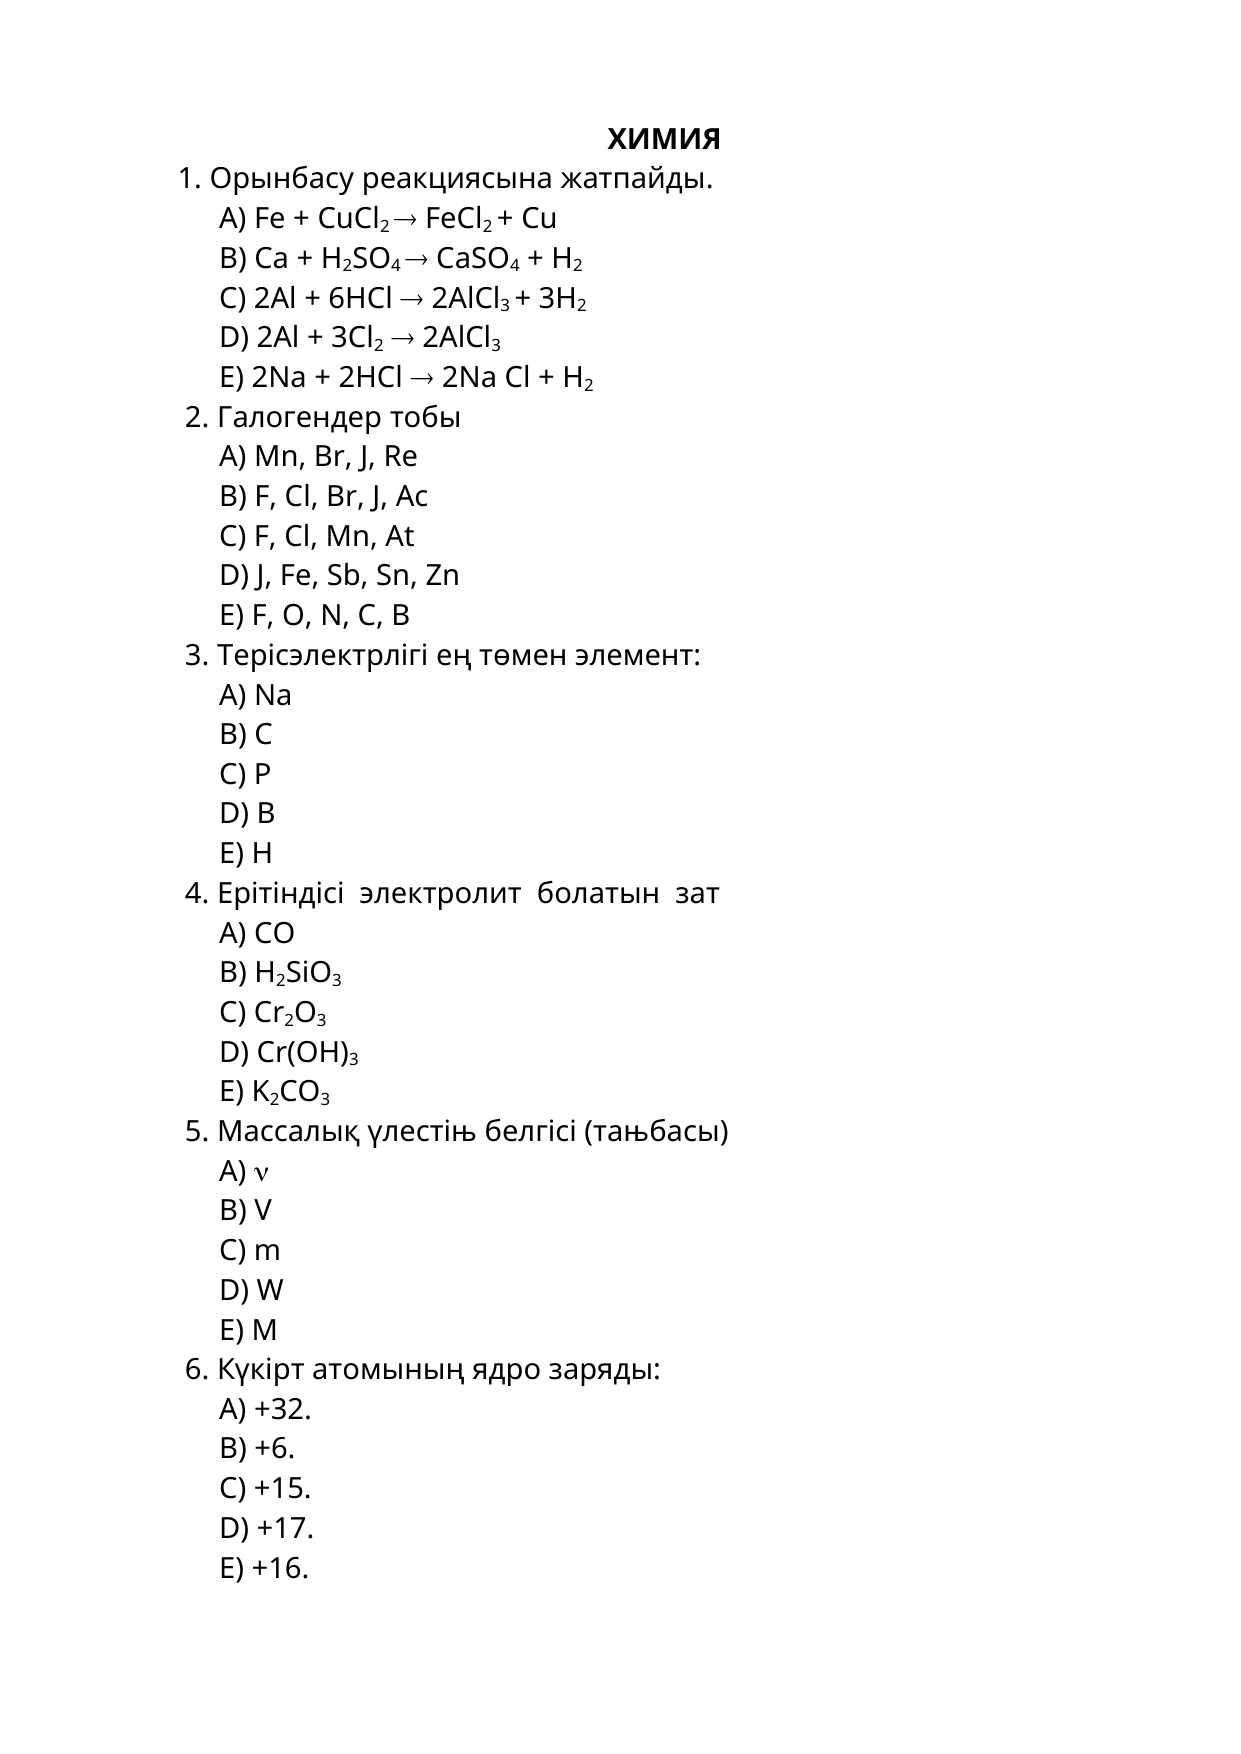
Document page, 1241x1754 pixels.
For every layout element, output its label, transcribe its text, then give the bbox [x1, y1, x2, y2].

table_cell 2. Галогендер тобы A) Mn, Br, J, Re B) F, Cl, Br, J, Ac C) F, Cl, Mn, At D) J, Fe, Sb, Sn, Zn E) F, O, N, C, B [166, 396, 1170, 634]
table_cell 3. Терісэлектрлігі ең төмен элемент: A) Na B) С C) P D) B E) H [166, 634, 1170, 872]
table_cell 5. Массалық үлестіњ белгісі (тањбасы) A) B) V C) m D) W E) M [166, 1110, 1170, 1348]
table_header 1. Орынбасу реакциясына жатпайды. A) Fe + CuCl2 FeCl2 + Cu B) Ca + H2SO4 CaSO4 + H2 C) 2Al + 6HCl 2AlCl3 + 3H2 D) 2Al + 3Cl2 2AlCl3 E) 2Na + 2HCl 2Na Cl + H2 [166, 158, 1170, 396]
table_cell 4. Ерітіндісі электролит болатын зат A) CO B) H2SiO3 C) Cr2O3 D) Cr(OH)3 E) K2CO3 [166, 872, 1170, 1110]
text ХИМИЯ [177, 118, 1152, 158]
table_cell 6. Күкірт атомының ядро заряды: A) +32. B) +6. C) +15. D) +17. E) +16. [166, 1349, 1170, 1587]
